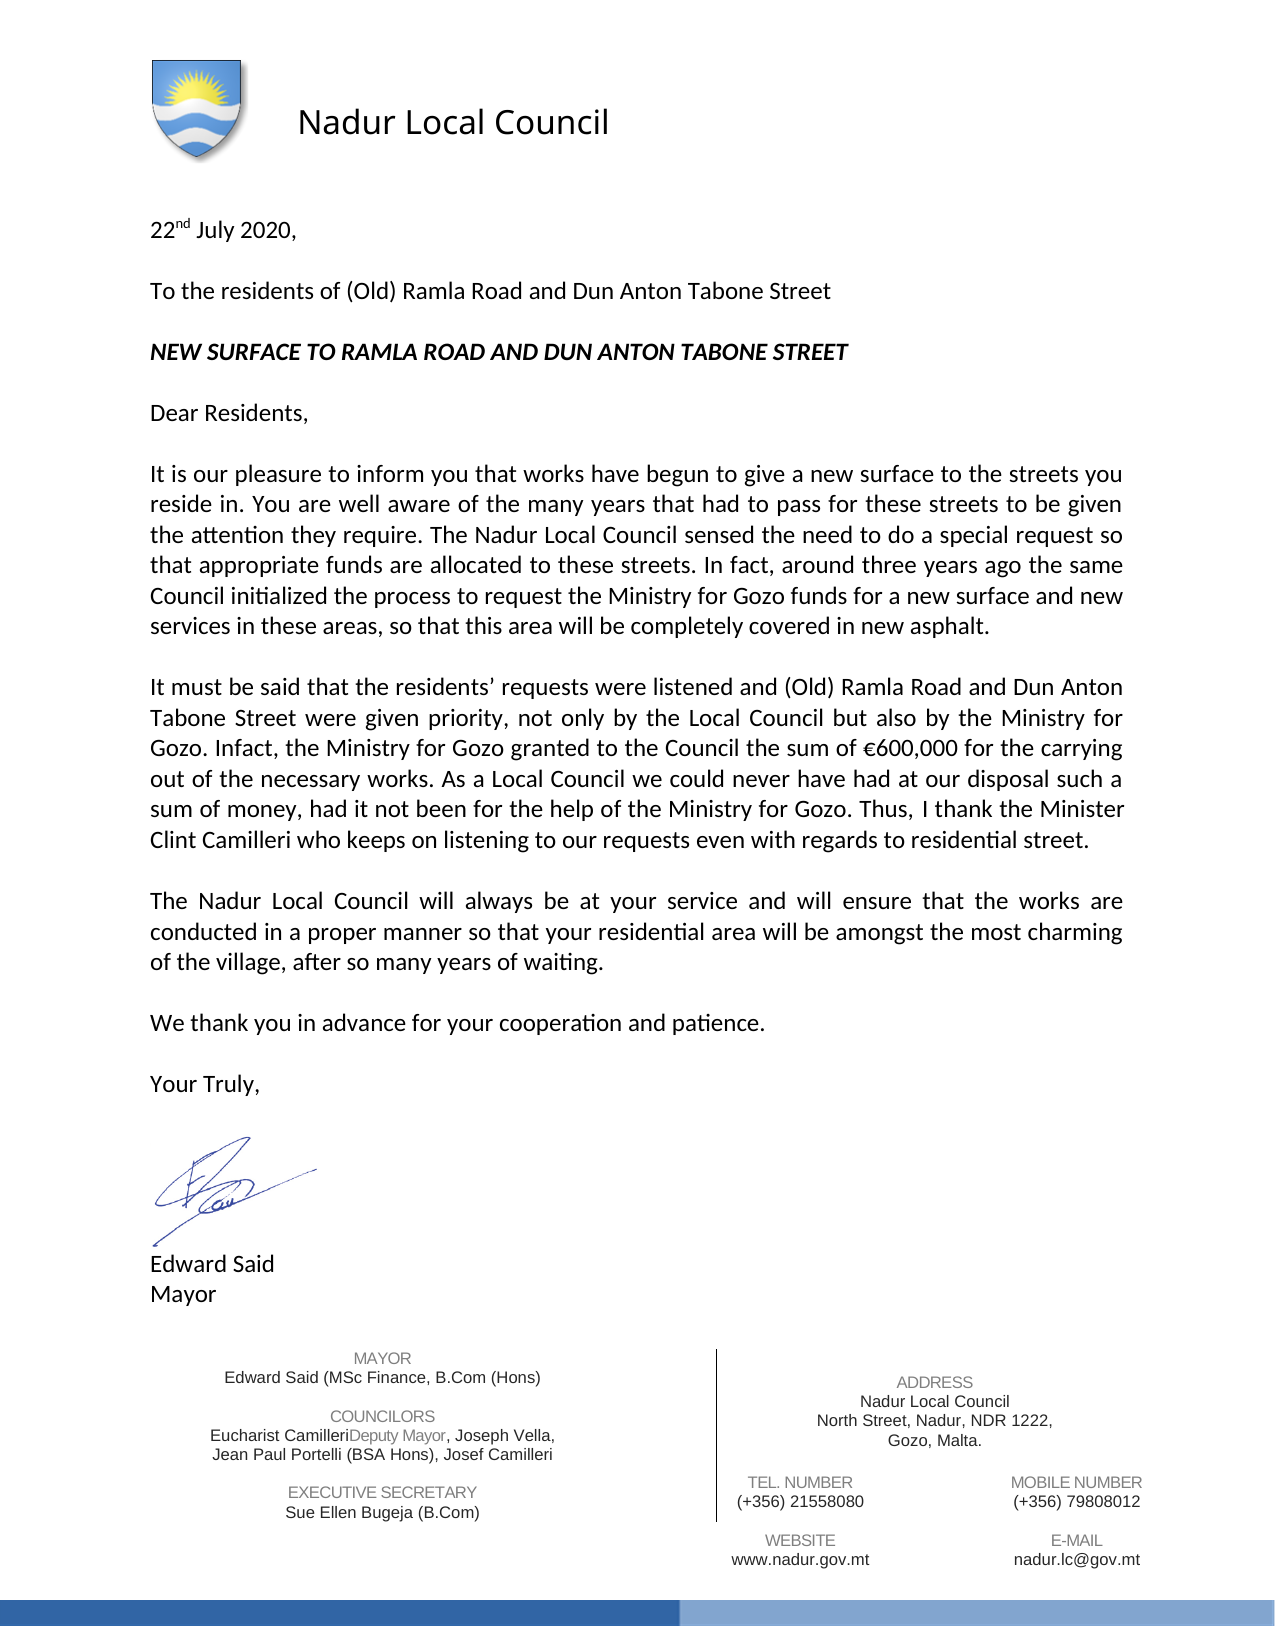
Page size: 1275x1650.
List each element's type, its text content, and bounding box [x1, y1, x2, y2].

text It is our pleasure to inform you that works have begun to give a new surface to the streets you reside in. You are well aware of the many years that had to pass for these streets to be given the attention they require. The Nadur Local Council sensed the need to do a special request so that appropriate funds are allocated to these streets. In fact, around three years ago the same Council initialized the process to request the Ministry for Gozo funds for a new surface and new services in these areas, so that this area will be completely covered in new asphalt. [150, 458, 1125, 641]
picture [0, 1600, 1275, 1626]
picture [150, 1129, 321, 1249]
text It must be said that the residents’ requests were listened and (Old) Ramla Road and Dun Anton Tabone Street were given priority, not only by the Local Council but also by the Ministry for Gozo. Infact, the Ministry for Gozo granted to the Council the sum of €600,000 for the carrying out of the necessary works. As a Local Council we could never have had at our disposal such a sum of money, had it not been for the help of the Ministry for Gozo. Thus, I thank the Minister Clint Camilleri who keeps on listening to our requests even with regards to residential street. [150, 672, 1125, 855]
text Edward Said [150, 1248, 1125, 1279]
text Your Truly, [150, 1068, 1125, 1099]
text We thank you in advance for your cooperation and patience. [150, 1007, 1125, 1038]
text Mayor [150, 1279, 1125, 1309]
text The Nadur Local Council will always be at your service and will ensure that the works are conducted in a proper manner so that your residential area will be amongst the most charming of the village, after so many years of waiting. [150, 885, 1125, 977]
text Dear Residents, [150, 397, 1125, 427]
picture [148, 58, 249, 162]
text 22nd July 2020, [150, 214, 1125, 244]
text To the residents of (Old) Ramla Road and Dun Anton Tabone Street [150, 275, 1125, 305]
text NEW SURFACE TO RAMLA ROAD AND DUN ANTON TABONE STREET [150, 336, 1125, 366]
